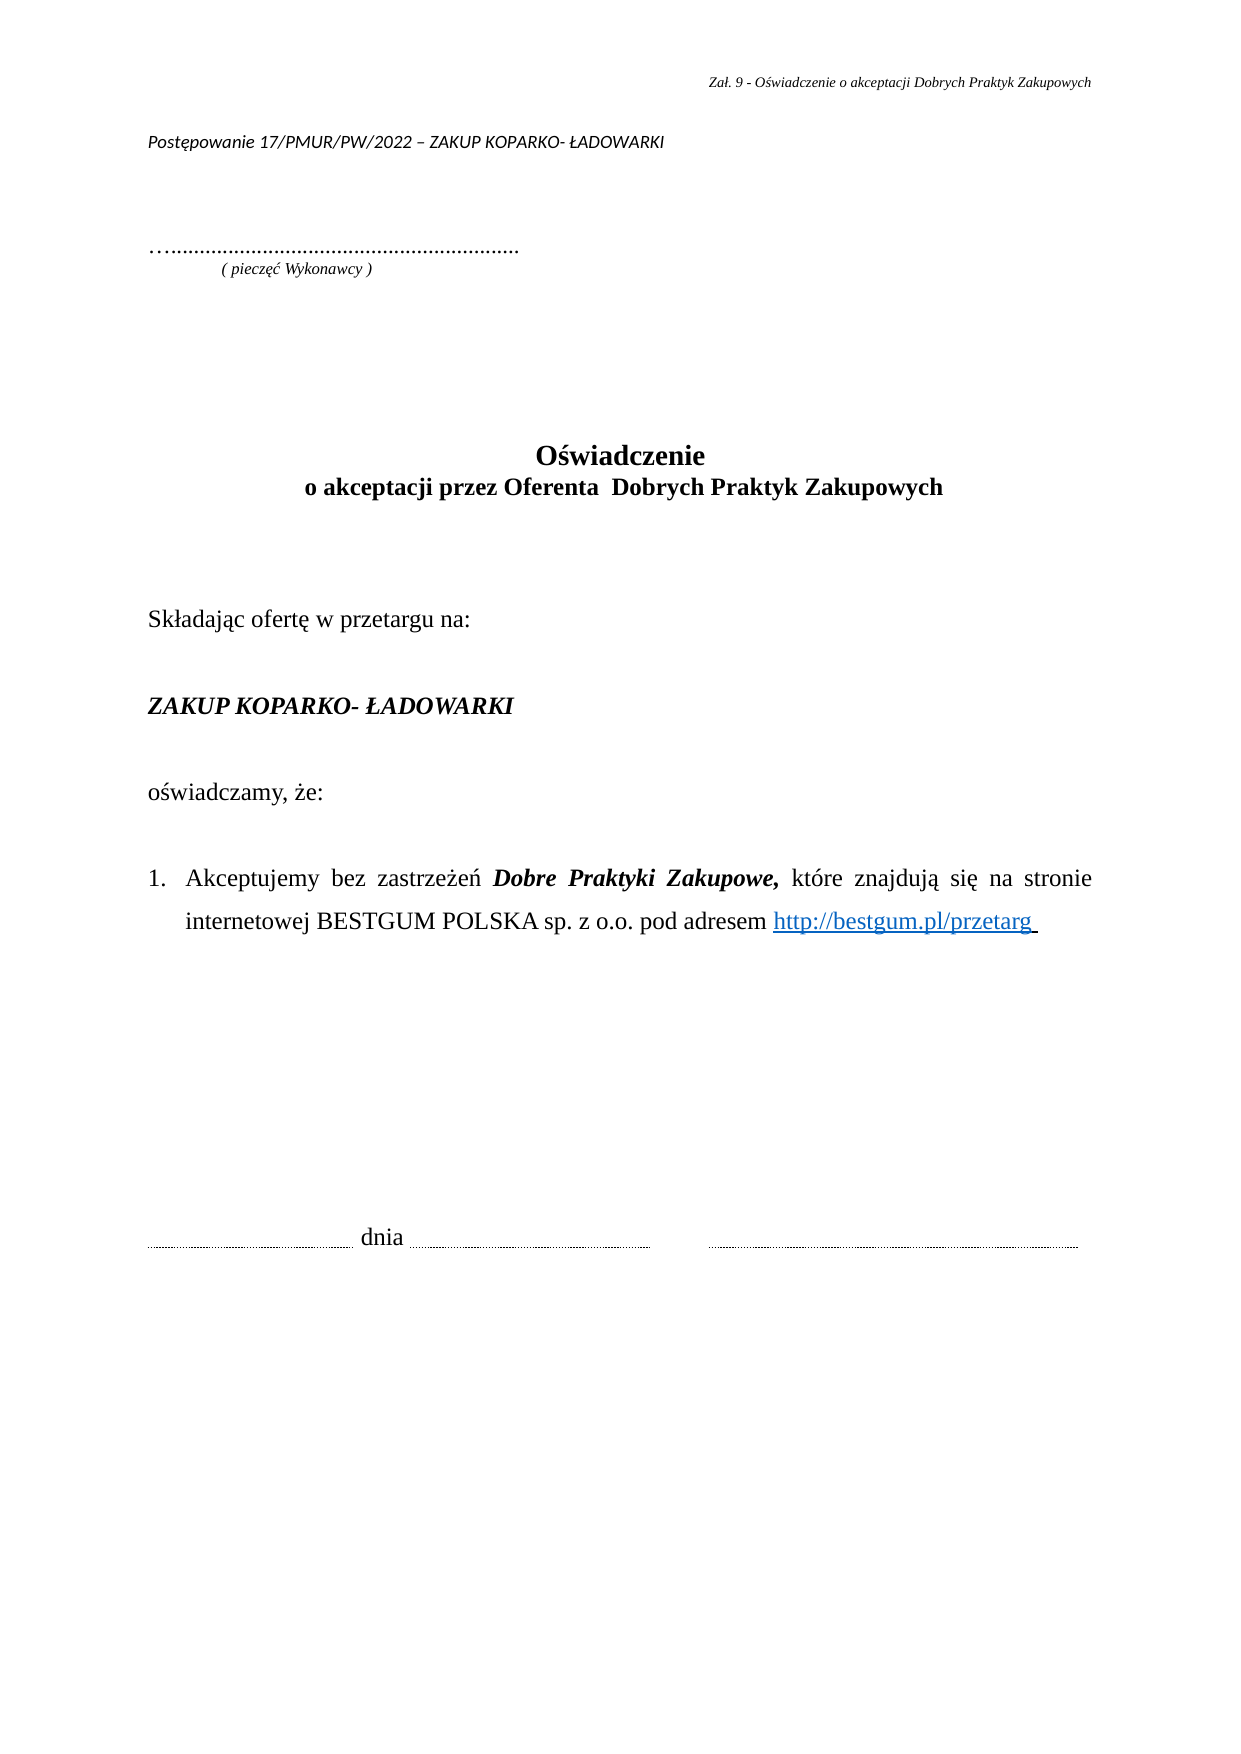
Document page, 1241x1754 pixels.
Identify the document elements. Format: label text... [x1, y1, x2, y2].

text o akceptacji przez Oferenta Dobrych Praktyk Zakupowych [148, 472, 1093, 501]
text Składając ofertę w przetargu na: [148, 604, 1093, 633]
text ZAKUP KOPARKO- ŁADOWARKI [148, 691, 1093, 719]
text ( pieczęć Wykonawcy ) [148, 258, 1093, 278]
text Oświadczenie [148, 438, 1093, 472]
text oświadczamy, że: [148, 777, 1093, 806]
text dnia [148, 1222, 1093, 1251]
text …............................................................. [148, 232, 1093, 258]
list Akceptujemy bez zastrzeżeń Dobre Praktyki Zakupowe, które znajdują się na stronie internetowej BESTGUM POLSKA sp. z o.o. pod adresem http://bestgum.pl/przetarg [148, 863, 1093, 935]
